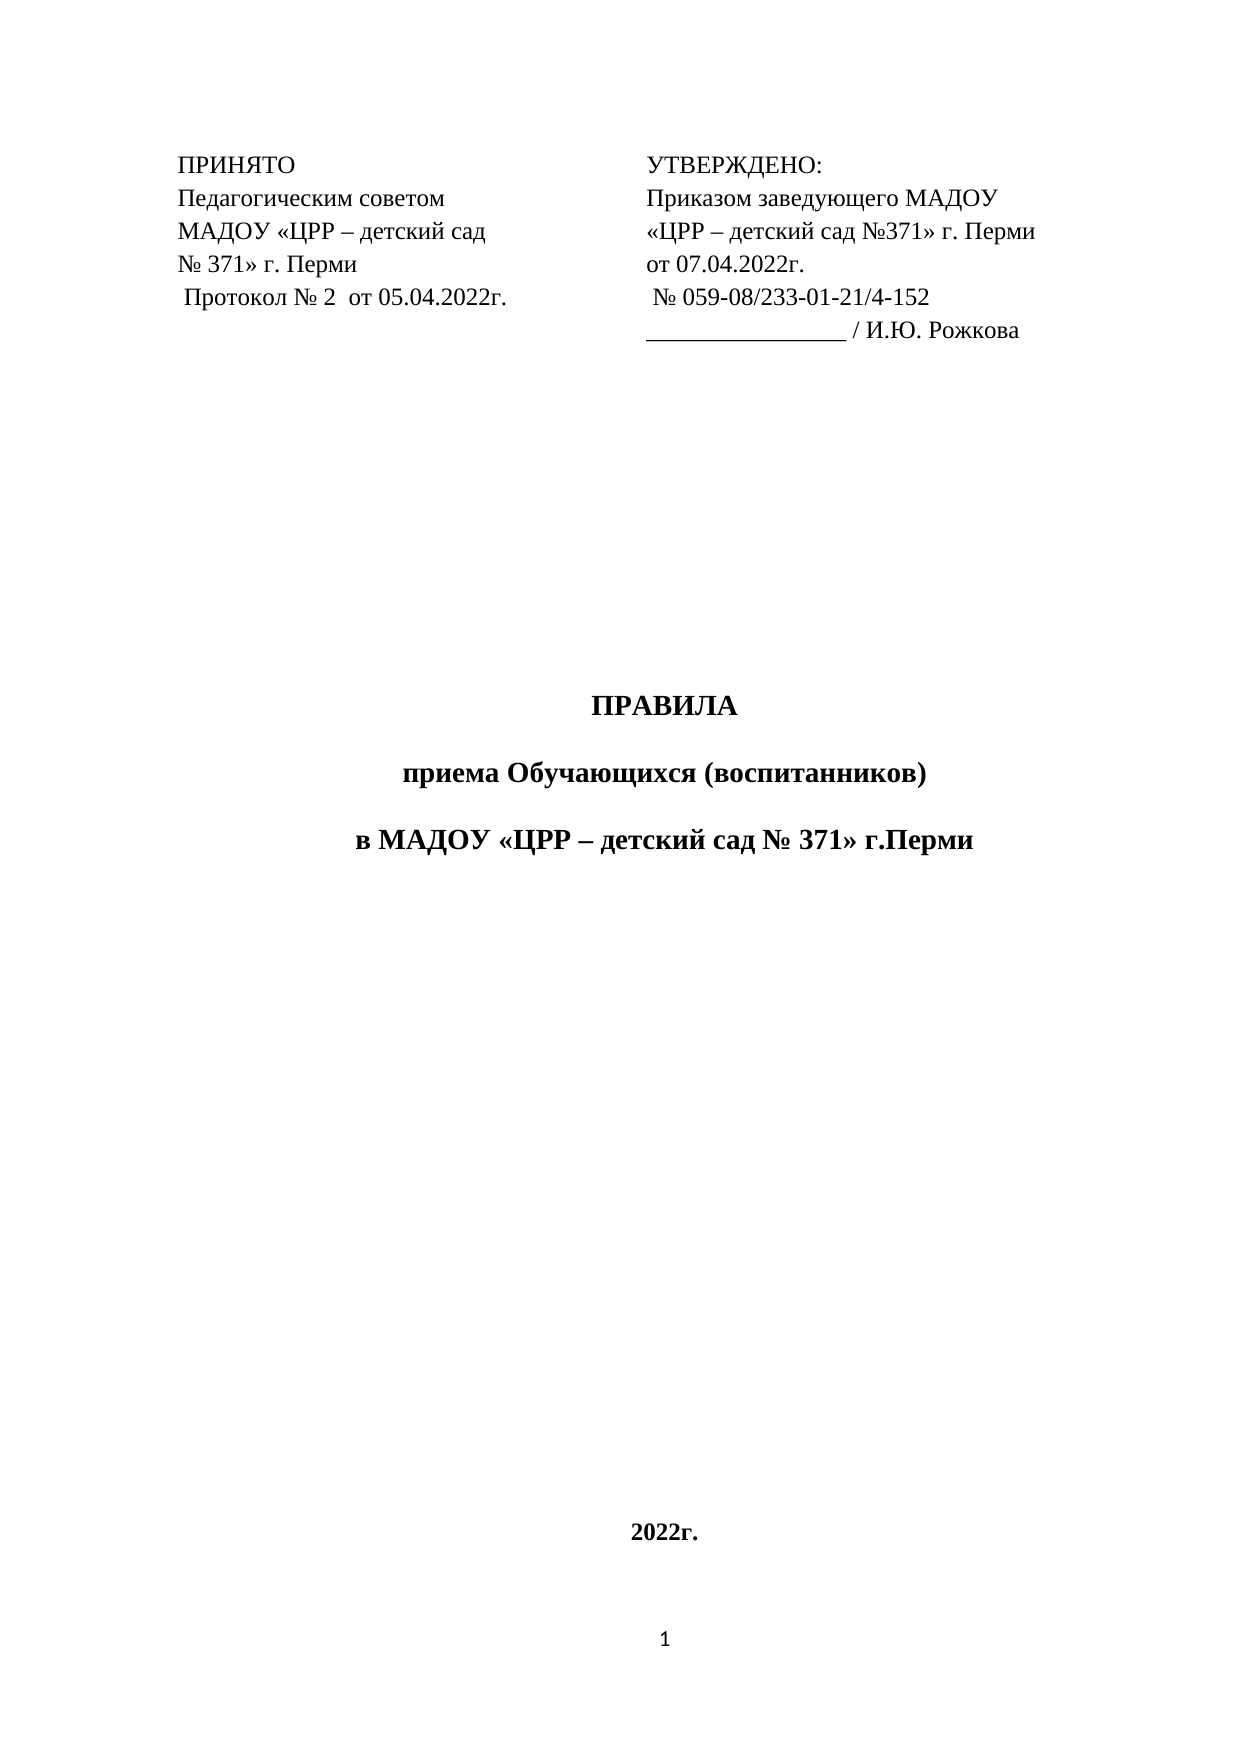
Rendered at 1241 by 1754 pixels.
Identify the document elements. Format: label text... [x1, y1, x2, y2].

table_header УТВЕРЖДЕНО: Приказом заведующего МАДОУ «ЦРР – детский сад №371» г. Перми от 07.04.2022г. № 059-08/233-01-21/4-152 ________________ / И.Ю. Рожкова [635, 150, 1133, 348]
text приема Обучающихся (воспитанников) [177, 755, 1152, 788]
text в МАДОУ «ЦРР – детский сад № 371» г.Перми [177, 822, 1152, 856]
text 2022г. [177, 1517, 1152, 1545]
table_header ПРИНЯТО Педагогическим советом МАДОУ «ЦРР – детский сад № 371» г. Перми Протокол № 2 от 05.04.2022г. [166, 150, 635, 348]
text ПРАВИЛА [177, 688, 1152, 721]
